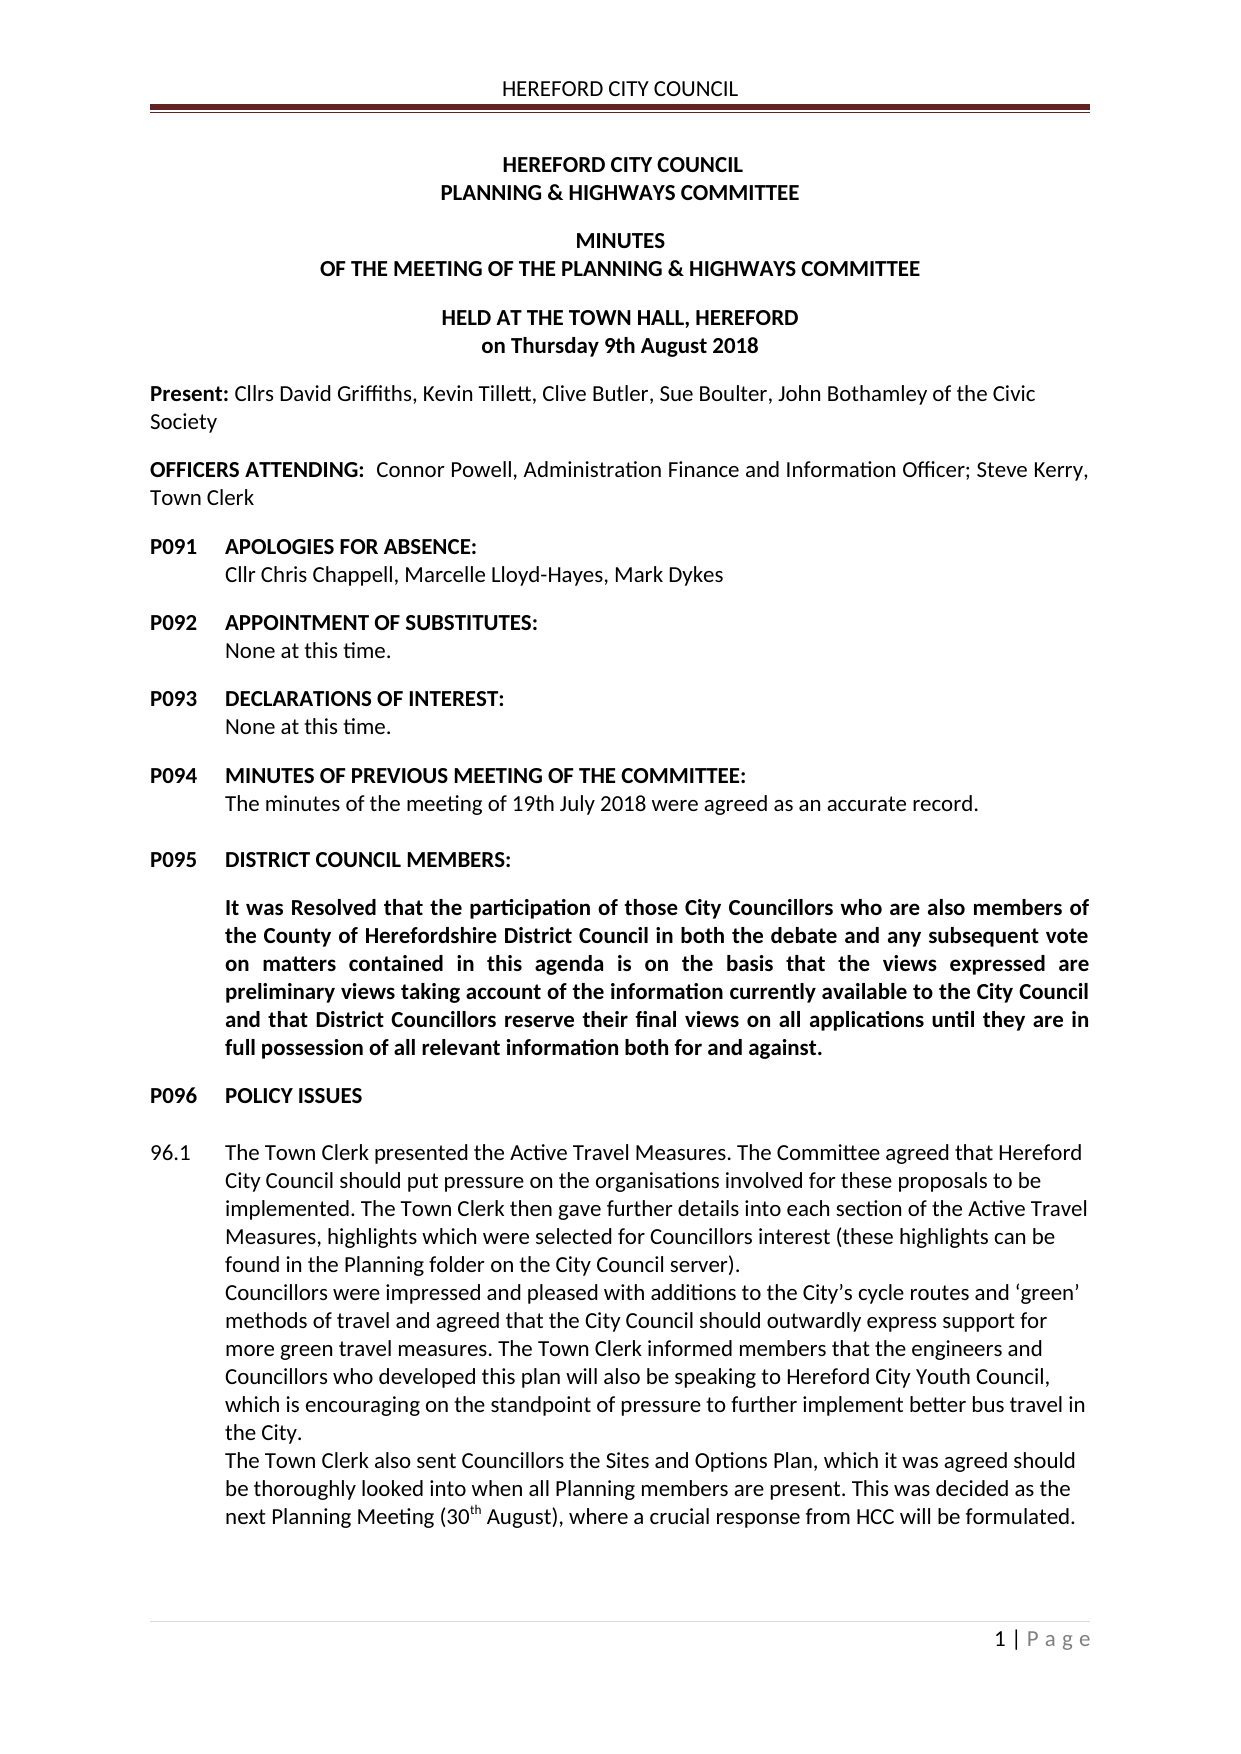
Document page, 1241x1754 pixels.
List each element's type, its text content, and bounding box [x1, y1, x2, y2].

text Cllr Chris Chappell, Marcelle Lloyd-Hayes, Mark Dykes [150, 560, 1090, 588]
text HELD AT THE TOWN HALL, HEREFORD [150, 303, 1090, 331]
text Present: Cllrs David Griffiths, Kevin Tillett, Clive Butler, Sue Boulter, John Bothamley of the Civic [150, 379, 1090, 407]
text HEREFORD CITY COUNCIL [150, 150, 1090, 178]
text P095 DISTRICT COUNCIL MEMBERS: [150, 845, 1090, 873]
text P092 APPOINTMENT OF SUBSTITUTES: [150, 608, 1090, 636]
text Councillors were impressed and pleased with additions to the City’s cycle routes and ‘green’ methods of travel and agreed that the City Council should outwardly express support for more green travel measures. The Town Clerk informed members that the engineers and Councillors who developed this plan will also be speaking to Hereford City Youth Council, which is encouraging on the standpoint of pressure to further implement better bus travel in the City. [150, 1278, 1090, 1446]
text It was Resolved that the participation of those City Councillors who are also members of the County of Herefordshire District Council in both the debate and any subsequent vote on matters contained in this agenda is on the basis that the views expressed are preliminary views taking account of the information currently available to the City Council and that District Councillors reserve their final views on all applications until they are in full possession of all relevant information both for and against. [225, 893, 1090, 1061]
text P094 MINUTES OF PREVIOUS MEETING OF THE COMMITTEE: [150, 761, 1090, 789]
text P096 POLICY ISSUES [150, 1082, 1090, 1110]
text OFFICERS ATTENDING: Connor Powell, Administration Finance and Information Officer; Steve Kerry, Town Clerk [150, 455, 1090, 511]
text PLANNING & HIGHWAYS COMMITTEE [150, 178, 1090, 206]
text The minutes of the meeting of 19th July 2018 were agreed as an accurate record. [225, 789, 1090, 817]
text OF THE MEETING OF THE PLANNING & HIGHWAYS COMMITTEE [150, 254, 1090, 282]
text on Thursday 9th August 2018 [150, 331, 1090, 359]
text P091 APOLOGIES FOR ABSENCE: [150, 532, 1090, 560]
text P093 DECLARATIONS OF INTEREST: [150, 684, 1090, 712]
text MINUTES [150, 226, 1090, 254]
text 96.1 The Town Clerk presented the Active Travel Measures. The Committee agreed that Hereford City Council should put pressure on the organisations involved for these proposals to be implemented. The Town Clerk then gave further details into each section of the Active Travel Measures, highlights which were selected for Councillors interest (these highlights can be found in the Planning folder on the City Council server). [150, 1138, 1090, 1278]
text None at this time. [225, 636, 1090, 664]
text Society [150, 407, 1090, 435]
text The Town Clerk also sent Councillors the Sites and Options Plan, which it was agreed should be thoroughly looked into when all Planning members are present. This was decided as the next Planning Meeting (30th August), where a crucial response from HCC will be formulated. [150, 1446, 1090, 1530]
text None at this time. [225, 712, 1090, 741]
